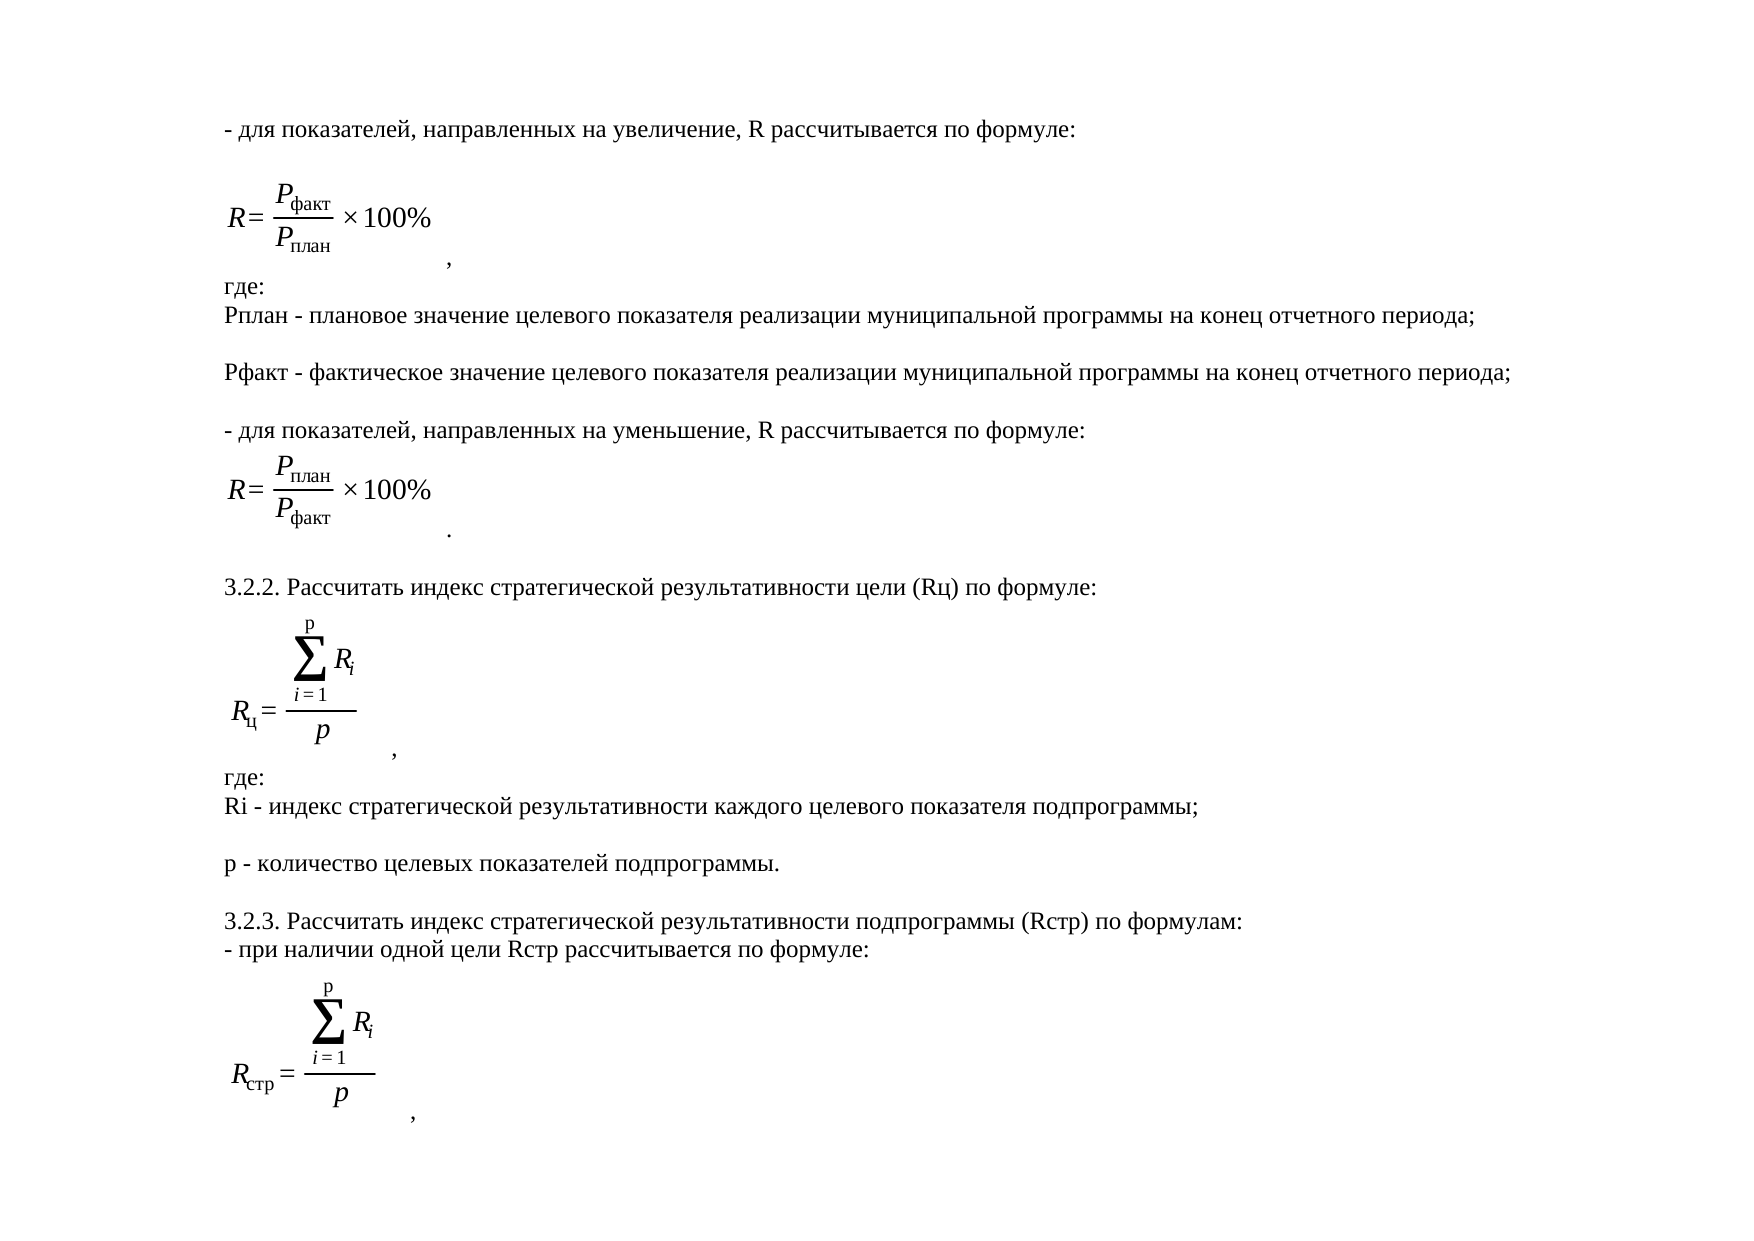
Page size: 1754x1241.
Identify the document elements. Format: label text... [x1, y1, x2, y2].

text , [150, 172, 1724, 271]
text 3.2.2. Рассчитать индекс стратегической результативности цели (Rц) по формуле: [150, 572, 1724, 600]
text Pплан - плановое значение целевого показателя реализации муниципальной программы на конец отчетного периода; [150, 300, 1724, 329]
text где: [150, 271, 1724, 300]
text 3.2.3. Рассчитать индекс стратегической результативности подпрограммы (Rстр) по формулам: [150, 906, 1724, 934]
text , [150, 963, 1724, 1125]
text Ri - индекс стратегической результативности каждого целевого показателя подпрограммы; [150, 791, 1724, 819]
text - для показателей, направленных на уменьшение, R рассчитывается по формуле: [150, 415, 1724, 444]
text где: [150, 762, 1724, 791]
text p - количество целевых показателей подпрограммы. [150, 848, 1724, 877]
text - при наличии одной цели Rстр рассчитывается по формуле: [150, 934, 1724, 963]
text . [150, 444, 1724, 543]
text - для показателей, направленных на увеличение, R рассчитывается по формуле: [150, 114, 1597, 143]
text , [150, 600, 1724, 762]
text Pфакт - фактическое значение целевого показателя реализации муниципальной программы на конец отчетного периода; [150, 357, 1724, 386]
